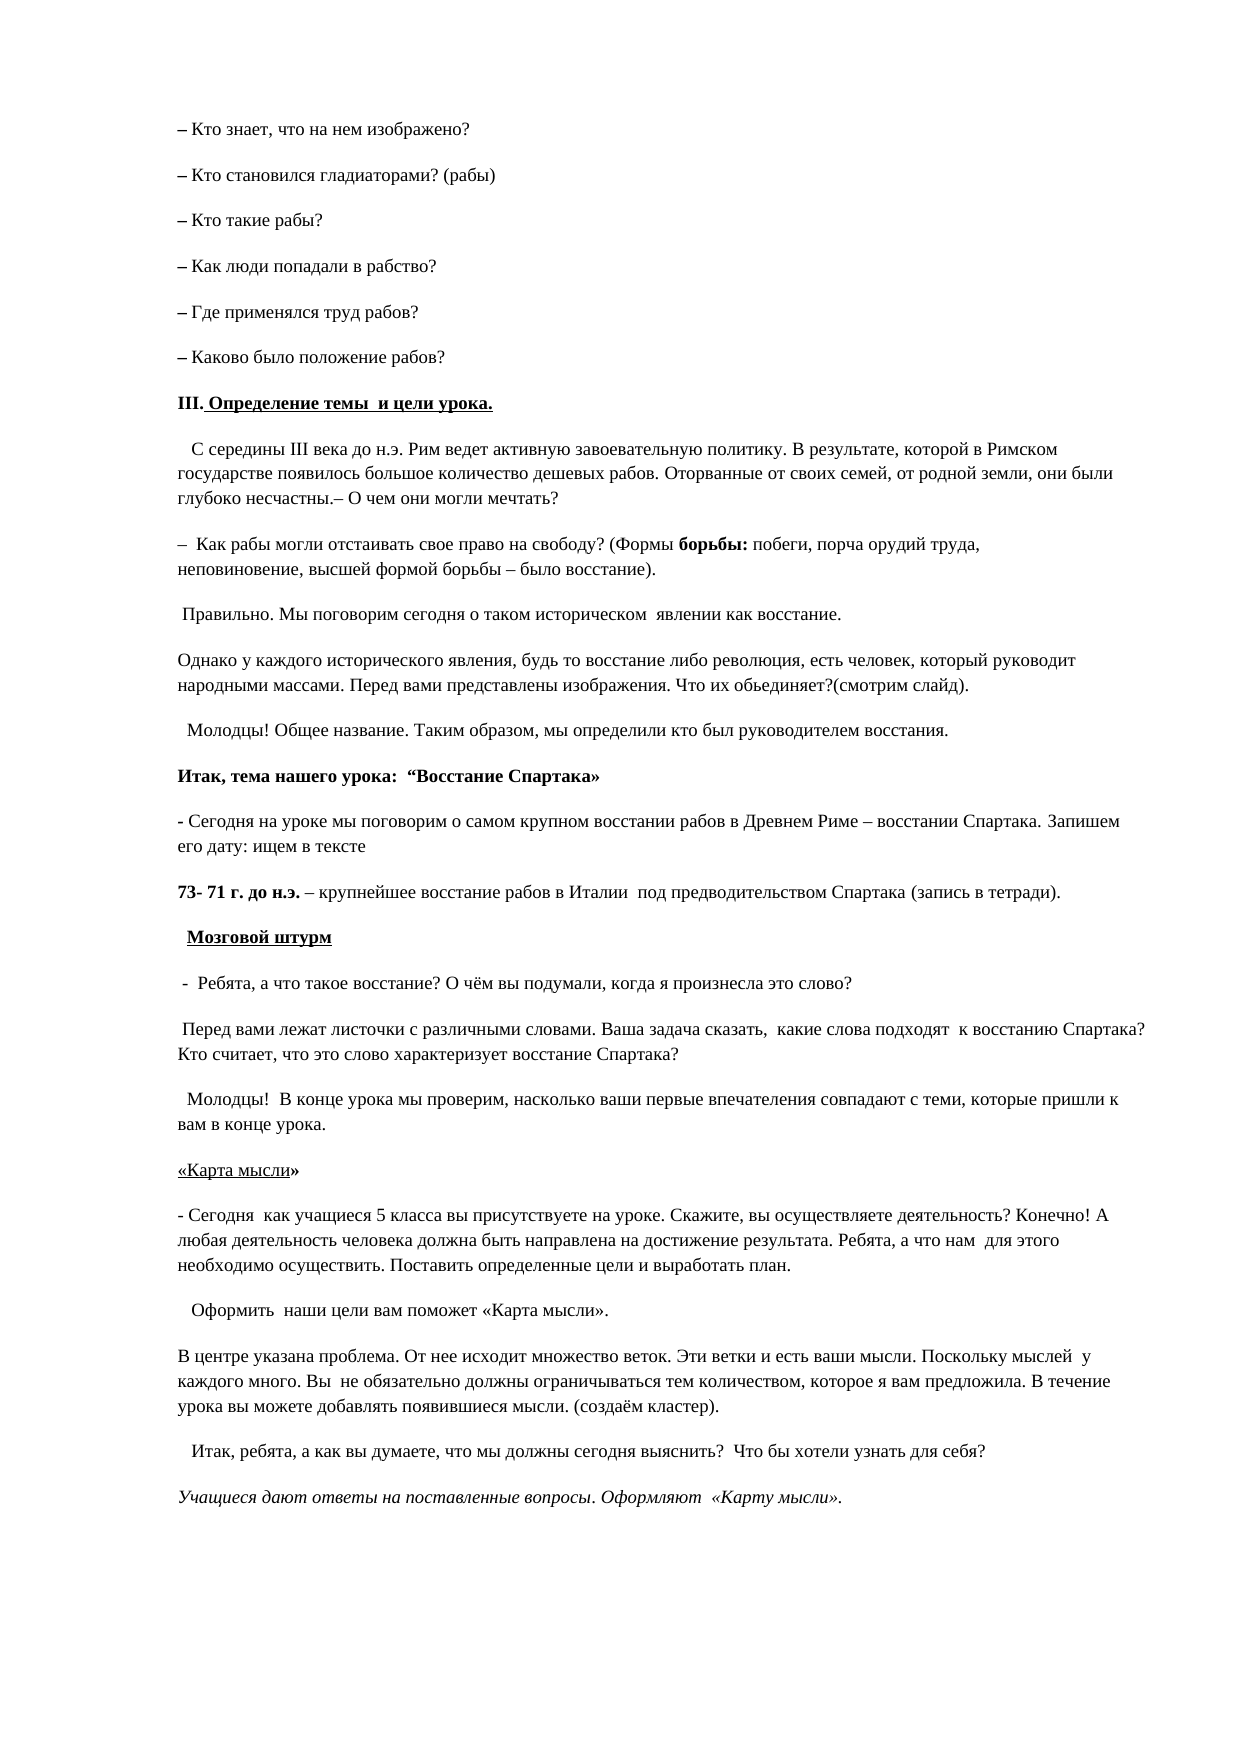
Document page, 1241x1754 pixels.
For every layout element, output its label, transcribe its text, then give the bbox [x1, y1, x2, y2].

text – Кто такие рабы? [177, 209, 1152, 231]
text – Кто становился гладиаторами? (рабы) [177, 164, 1152, 185]
text Учащиеся дают ответы на поставленные вопросы. Оформляют «Карту мысли». [177, 1486, 1152, 1507]
text Молодцы! В конце урока мы проверим, насколько ваши первые впечателения совпадают с теми, которые пришли к вам в конце урока. [177, 1088, 1152, 1134]
text Итак, ребята, а как вы думаете, что мы должны сегодня выяснить? Что бы хотели узнать для себя? [177, 1440, 1152, 1462]
text В центре указана проблема. От нее исходит множество веток. Эти ветки и есть ваши мысли. Поскольку мыслей у каждого много. Вы не обязательно должны ограничываться тем количеством, которое я вам предложила. В течение урока вы можете добавлять появившиеся мысли. (создаём кластер). [177, 1345, 1152, 1416]
text Перед вами лежат листочки с различными словами. Ваша задача сказать, какие слова подходят к восстанию Спартака? Кто считает, что это слово характеризует восстание Спартака? [177, 1018, 1152, 1064]
text 73- . до н.э. – крупнейшее восстание рабов в Италии под предводительством Спартака (запись в тетради). [177, 881, 1152, 902]
text С середины III века до н.э. Рим ведет активную завоевательную политику. В результате, которой в Римском государстве появилось большое количество дешевых рабов. Оторванные от своих семей, от родной земли, они были глубоко несчастны.– О чем они могли мечтать? [177, 437, 1152, 509]
text Однако у каждого исторического явления, будь то восстание либо революция, есть человек, который руководит народными массами. Перед вами представлены изображения. Что их обьединяет?(смотрим слайд). [177, 649, 1152, 695]
text Итак, тема нашего урока: “Восстание Спартака» [177, 765, 1152, 786]
text – Кто знает, что на нем изображено? [177, 118, 1152, 140]
text – Как люди попадали в рабство? [177, 255, 1152, 277]
text – Как рабы могли отстаивать свое право на свободу? (Формы борьбы: побеги, порча орудий труда, неповиновение, высшей формой борьбы – было восстание). [177, 533, 1152, 579]
text Правильно. Мы поговорим сегодня о таком историческом явлении как восстание. [177, 603, 1152, 625]
text «Карта мысли» [177, 1158, 1152, 1180]
text III. Определение темы и цели урока. [177, 392, 1152, 413]
text - Ребята, а что такое восстание? О чём вы подумали, когда я произнесла это слово? [177, 972, 1152, 994]
text – Каково было положение рабов? [177, 346, 1152, 368]
text Молодцы! Общее название. Таким образом, мы определили кто был руководителем восстания. [177, 719, 1152, 741]
text Оформить наши цели вам поможет «Карта мысли». [177, 1299, 1152, 1321]
text – Где применялся труд рабов? [177, 301, 1152, 322]
text Мозговой штурм [177, 926, 1152, 948]
text - Сегодня на уроке мы поговорим о самом крупном восстании рабов в Древнем Риме – восстании Спартака. Запишем его дату: ищем в тексте [177, 810, 1152, 857]
text - Сегодня как учащиеся 5 класса вы присутствуете на уроке. Скажите, вы осуществляете деятельность? Конечно! А любая деятельность человека должна быть направлена на достижение результата. Ребята, а что нам для этого необходимо осуществить. Поставить определенные цели и выработать план. [177, 1204, 1152, 1275]
